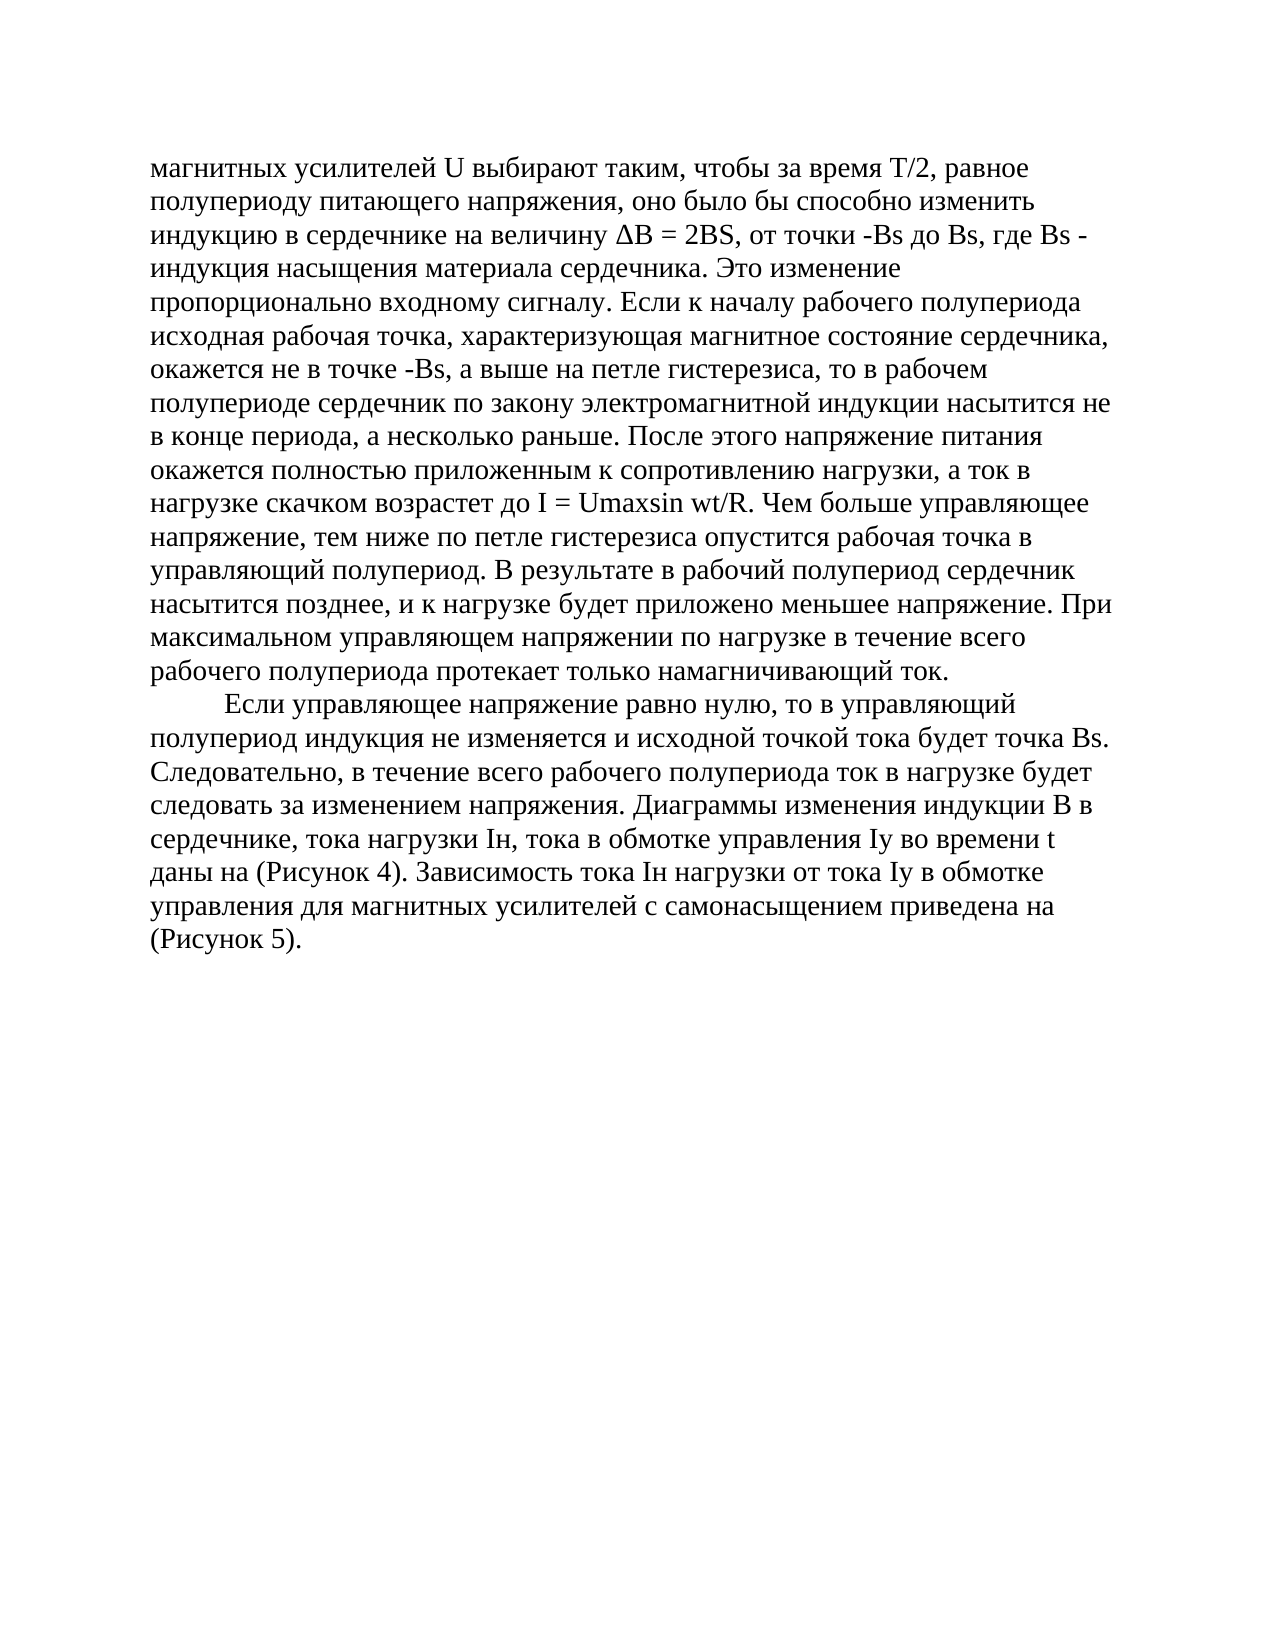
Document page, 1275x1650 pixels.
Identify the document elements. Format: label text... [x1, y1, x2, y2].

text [150, 150, 1125, 687]
text Если управляющее напряжение равно нулю, то в управляющий полупериод индукция не изменяется и исходной точкой тока будет точка Bs. Следовательно, в течение всего рабочего полупериода ток в нагрузке будет следовать за изменением напряжения. Диаграммы изменения индукции В в сердечнике, тока нагрузки Iн, тока в обмотке управления Iу во времени t даны на (Рисунок 4). Зависимость тока Iн нагрузки от тока Iу в обмотке управления для магнитных усилителей с самонасыщением приведена на (Рисунок 5). [150, 687, 1125, 955]
